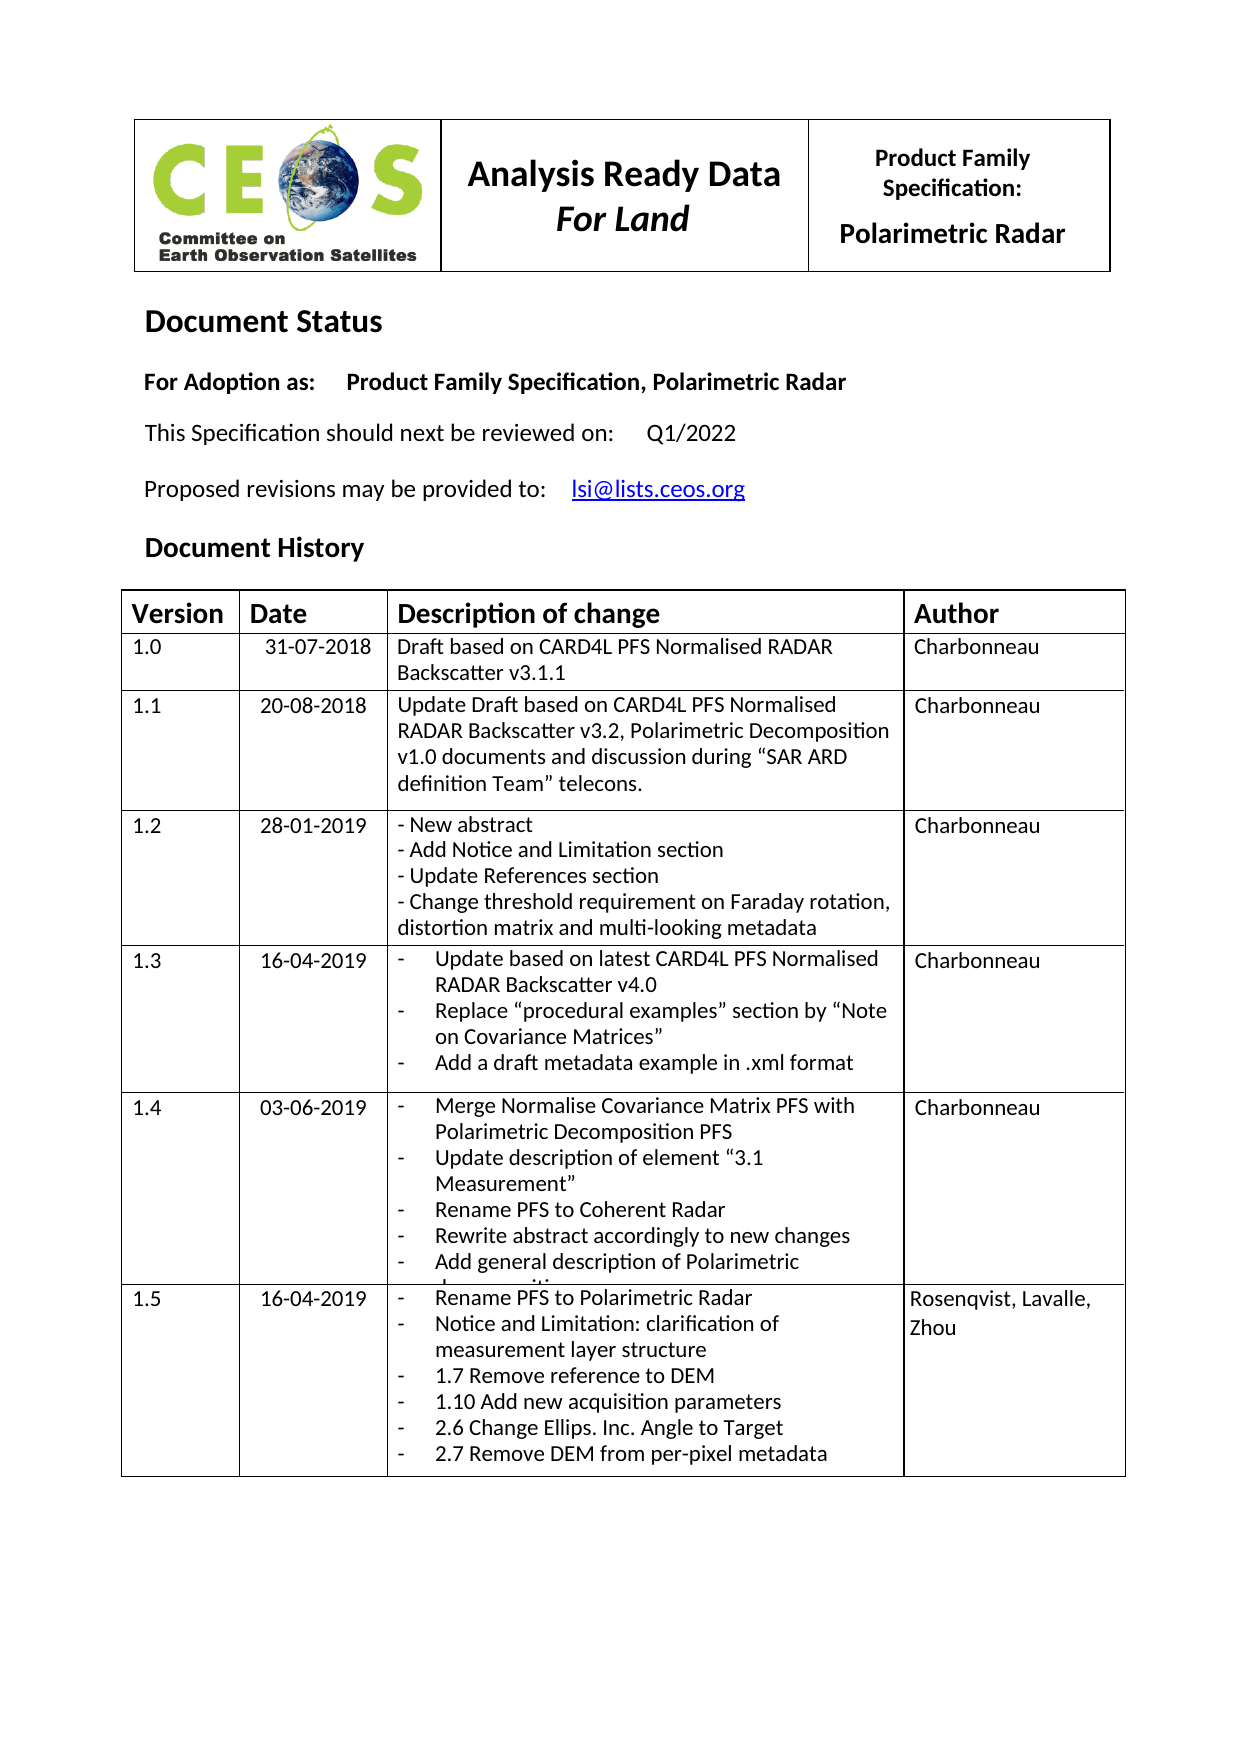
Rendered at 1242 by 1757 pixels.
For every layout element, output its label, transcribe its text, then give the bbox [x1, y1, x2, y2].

table_cell - New abstract - Add Notice and Limitation section - Update References section - Change threshold requirement on Faraday rotation, distortion matrix and multi-looking metadata [388, 811, 903, 945]
table_cell 1.4 [122, 1093, 239, 1283]
table_cell Charbonneau [905, 634, 1125, 690]
text Proposed revisions may be provided to: lsi@lists.ceos.org [121, 473, 1081, 503]
table_cell 03-06-2019 [240, 1093, 387, 1283]
table_cell Update based on latest CARD4L PFS Normalised RADAR Backscatter v4.0 Replace “procedural examples” section by “Note on Covariance Matrices” Add a draft metadata example in .xml format [388, 946, 903, 1092]
table_header [135, 120, 440, 271]
table_cell Draft based on CARD4L PFS Normalised RADAR Backscatter v3.1.1 [388, 634, 903, 690]
table_header Analysis Ready Data For Land [442, 120, 808, 271]
table_cell 1.3 [122, 946, 239, 1092]
table_cell Charbonneau [905, 810, 1125, 945]
table_cell 16-04-2019 [240, 1285, 387, 1476]
table_cell 1.5 [122, 1285, 239, 1476]
table_cell 31-07-2018 [240, 634, 387, 690]
table_cell Merge Normalise Covariance Matrix PFS with Polarimetric Decomposition PFS Update description of element “3.1 Measurement” Rename PFS to Coherent Radar Rewrite abstract accordingly to new changes Add general description of Polarimetric decompositions [388, 1093, 903, 1283]
table_cell Charbonneau [905, 1092, 1125, 1283]
table_cell 1.0 [122, 634, 239, 690]
table_cell Charbonneau [905, 945, 1125, 1092]
subtitle Document History [144, 529, 1123, 564]
table_header Author [905, 591, 1125, 633]
table_cell Charbonneau [905, 690, 1125, 810]
subtitle Document Status [144, 300, 1123, 341]
table_cell Update Draft based on CARD4L PFS Normalised RADAR Backscatter v3.2, Polarimetric Decomposition v1.0 documents and discussion during “SAR ARD definition Team” telecons. [388, 691, 903, 810]
text For Adoption as: Product Family Specification, Polarimetric Radar [121, 366, 1123, 396]
table_header Date [240, 591, 387, 633]
table_header Product Family Specification: Polarimetric Radar [809, 120, 1109, 271]
table_cell Rosenqvist, Lavalle, Zhou [905, 1284, 1125, 1476]
table_cell Rename PFS to Polarimetric Radar Notice and Limitation: clarification of measurement layer structure 1.7 Remove reference to DEM 1.10 Add new acquisition parameters 2.6 Change Ellips. Inc. Angle to Target 2.7 Remove DEM from per-pixel metadata [388, 1285, 903, 1476]
text This Specification should next be reviewed on: Q1/2022 [144, 417, 1123, 448]
picture [153, 124, 422, 267]
table_cell 1.2 [122, 811, 239, 945]
table_cell 1.1 [122, 691, 239, 810]
table_header Version [122, 591, 239, 633]
table_header Description of change [388, 591, 903, 633]
table_cell 28-01-2019 [240, 811, 387, 945]
table_cell 16-04-2019 [240, 946, 387, 1092]
table_cell 20-08-2018 [240, 691, 387, 810]
